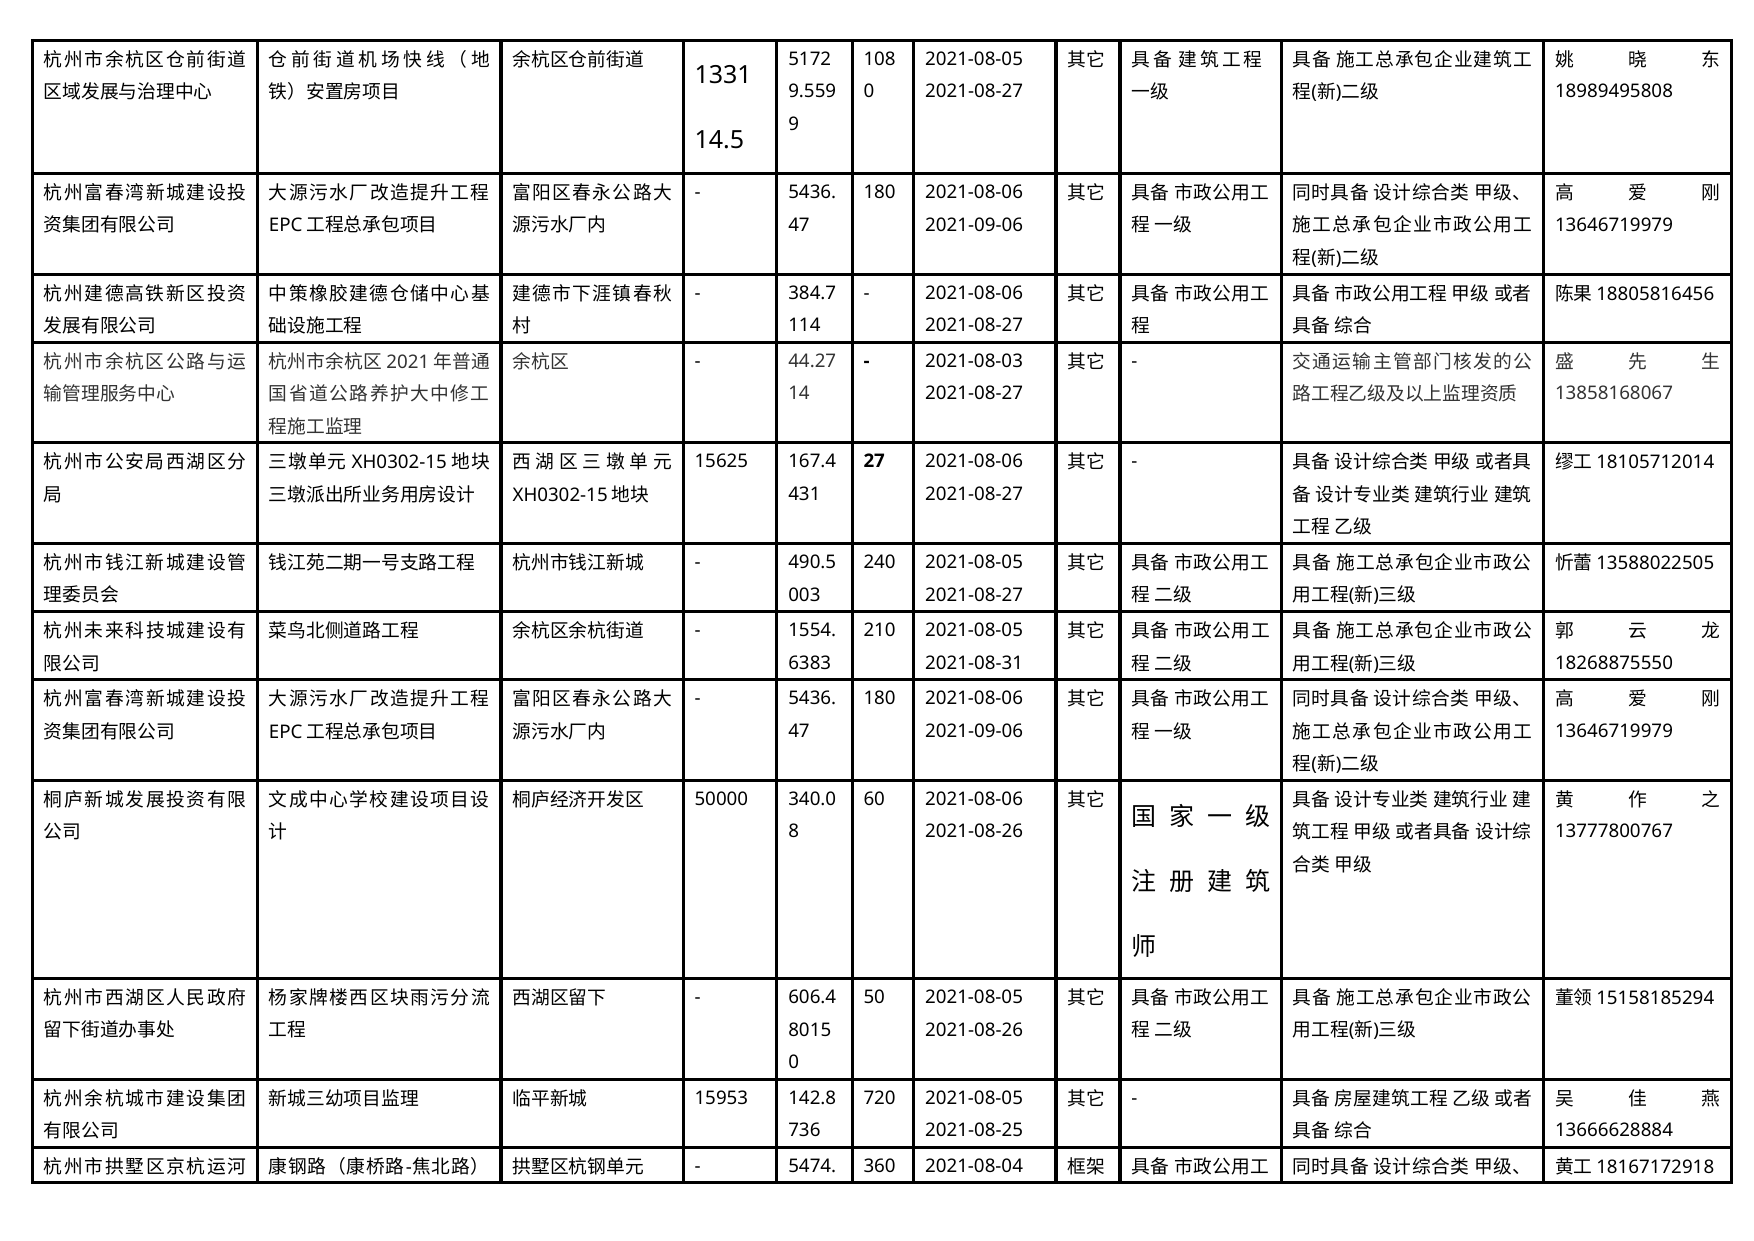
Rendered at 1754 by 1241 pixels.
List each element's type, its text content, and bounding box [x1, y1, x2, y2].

table_cell - [854, 276, 912, 341]
table_cell 384.7114 [778, 276, 851, 341]
table_cell 杭州未来科技城建设有限公司 [34, 613, 256, 678]
table_cell 杭州市余杭区仓前街道区域发展与治理中心 [34, 42, 256, 172]
table_cell 其它 [1058, 980, 1118, 1077]
table_cell 2021-08-06 2021-08-26 [915, 782, 1054, 977]
table_cell 490.5003 [778, 545, 851, 610]
table_cell 606.480150 [778, 980, 851, 1077]
table_cell - [685, 545, 775, 610]
table_cell 钱江苑二期一号支路工程 [259, 545, 499, 610]
table_cell 2021-08-06 2021-09-06 [915, 175, 1054, 272]
table_cell 5436.47 [778, 681, 851, 779]
table_cell 133114.5 [685, 42, 775, 172]
table_cell 167.4431 [778, 444, 851, 542]
table_cell - [685, 980, 775, 1077]
table_cell 框架 [1058, 1149, 1118, 1181]
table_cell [1283, 1149, 1542, 1181]
table_cell 2021-08-06 2021-08-27 [915, 444, 1054, 542]
table_cell 360 [854, 1149, 912, 1181]
table_cell - [685, 175, 775, 272]
table_cell 富阳区春永公路大源污水厂内 [503, 681, 682, 779]
table_cell 桐庐经济开发区 [503, 782, 682, 977]
table_cell 杭州市公安局西湖区分局 [34, 444, 256, 542]
table_cell 720 [854, 1081, 912, 1146]
table_cell 2021-08-05 2021-08-27 [915, 545, 1054, 610]
table_cell 15625 [685, 444, 775, 542]
table_cell 杭州市西湖区人民政府留下街道办事处 [34, 980, 256, 1077]
table_cell 杭州建德高铁新区投资发展有限公司 [34, 276, 256, 341]
table_cell 高爱刚13646719979 [1545, 681, 1730, 779]
table_cell 其它 [1058, 782, 1118, 977]
table_cell 文成中心学校建设项目设计 [259, 782, 499, 977]
table_cell 27 [854, 444, 912, 542]
table_cell 大源污水厂改造提升工程EPC工程总承包项目 [259, 175, 499, 272]
table_cell 余杭区 [503, 344, 682, 441]
table_cell 杭州富春湾新城建设投资集团有限公司 [34, 681, 256, 779]
table_cell 具备 市政公用工程 一级 [1122, 1149, 1280, 1181]
table_cell 三墩单元XH0302-15地块三墩派出所业务用房设计 [259, 444, 499, 542]
table_cell 西湖区三墩单元XH0302-15地块 [503, 444, 682, 542]
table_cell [259, 1149, 499, 1181]
table_cell 黄作之13777800767 [1545, 782, 1730, 977]
table_cell 其它 [1058, 613, 1118, 678]
table_cell 具备 市政公用工程 一级 [1122, 175, 1280, 272]
table_cell 中策橡胶建德仓储中心基础设施工程 [259, 276, 499, 341]
table_cell 郭云龙18268875550 [1545, 613, 1730, 678]
table_cell 具备 市政公用工程 二级 [1122, 980, 1280, 1077]
table_cell 具备 施工总承包企业市政公用工程(新)三级 [1283, 980, 1542, 1077]
table_cell 具备 建筑工程 一级 [1122, 42, 1280, 172]
table_cell 142.8736 [778, 1081, 851, 1146]
table_cell 2021-08-05 2021-08-25 [915, 1081, 1054, 1146]
table_cell - [1122, 1081, 1280, 1146]
table_cell 具备 设计专业类 建筑行业 建筑工程 甲级 或者具备 设计综合类 甲级 [1283, 782, 1542, 977]
table_cell 余杭区余杭街道 [503, 613, 682, 678]
table_cell 50 [854, 980, 912, 1077]
table_cell 姚晓东18989495808 [1545, 42, 1730, 172]
table_cell 340.08 [778, 782, 851, 977]
table_cell 缪工18105712014 [1545, 444, 1730, 542]
table_cell 交通运输主管部门核发的公路工程乙级及以上监理资质 [1283, 344, 1542, 441]
table_cell 拱墅区杭钢单元 [503, 1149, 682, 1181]
table_cell 仓前街道机场快线（地铁）安置房项目 [259, 42, 499, 172]
table_cell 杨家牌楼西区块雨污分流工程 [259, 980, 499, 1077]
table_cell 盛先生13858168067 [1545, 344, 1730, 441]
table_cell 2021-08-03 2021-08-27 [915, 344, 1054, 441]
table_cell - [854, 344, 912, 441]
table_cell 国 家 一 级 注 册 建 筑 师 [1122, 782, 1280, 977]
table_cell 具备 施工总承包企业建筑工程(新)二级 [1283, 42, 1542, 172]
table_cell - [685, 1149, 775, 1181]
table_cell 董领15158185294 [1545, 980, 1730, 1077]
table_cell 其它 [1058, 276, 1118, 341]
table_cell - [685, 276, 775, 341]
table_cell - [685, 613, 775, 678]
table_cell 210 [854, 613, 912, 678]
table_cell 杭州市余杭区2021年普通国省道公路养护大中修工程施工监理 [259, 344, 499, 441]
table_cell 杭州富春湾新城建设投资集团有限公司 [34, 175, 256, 272]
table_cell 240 [854, 545, 912, 610]
table_cell 60 [854, 782, 912, 977]
table_cell 杭州余杭城市建设集团有限公司 [34, 1081, 256, 1146]
table_cell 高爱刚13646719979 [1545, 175, 1730, 272]
table_cell - [1122, 344, 1280, 441]
table_cell 新城三幼项目监理 [259, 1081, 499, 1146]
table_cell - [685, 344, 775, 441]
table_cell 15953 [685, 1081, 775, 1146]
table_cell 其它 [1058, 344, 1118, 441]
table_cell 1080 [854, 42, 912, 172]
table_cell 具备 施工总承包企业市政公用工程(新)三级 [1283, 613, 1542, 678]
table_cell 同时具备 设计综合类 甲级、施工总承包企业市政公用工程(新)二级 [1283, 175, 1542, 272]
table_cell 具备 施工总承包企业市政公用工程(新)三级 [1283, 545, 1542, 610]
table_cell 西湖区留下 [503, 980, 682, 1077]
table_cell 菜鸟北侧道路工程 [259, 613, 499, 678]
table_cell 杭州市余杭区公路与运输管理服务中心 [34, 344, 256, 441]
table_cell 同时具备 设计综合类 甲级、施工总承包企业市政公用工程(新)二级 [1283, 681, 1542, 779]
table_cell 2021-08-06 2021-09-06 [915, 681, 1054, 779]
table_cell 180 [854, 175, 912, 272]
table_cell 杭州市钱江新城建设管理委员会 [34, 545, 256, 610]
table_cell 其它 [1058, 444, 1118, 542]
table_cell 1554.6383 [778, 613, 851, 678]
table_cell 180 [854, 681, 912, 779]
table_cell 桐庐新城发展投资有限公司 [34, 782, 256, 977]
table_cell 黄工18167172918 [1545, 1149, 1730, 1181]
table_cell 具备 市政公用工程 二级 [1122, 613, 1280, 678]
table_cell 大源污水厂改造提升工程EPC工程总承包项目 [259, 681, 499, 779]
table_cell 具备 市政公用工程 [1122, 276, 1280, 341]
table_cell 具备 市政公用工程 一级 [1122, 681, 1280, 779]
table_cell 2021-08-06 2021-08-27 [915, 276, 1054, 341]
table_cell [34, 1149, 256, 1181]
table_cell 51729.5599 [778, 42, 851, 172]
table_cell 2021-08-05 2021-08-27 [915, 42, 1054, 172]
table_cell 忻蕾13588022505 [1545, 545, 1730, 610]
table_cell 其它 [1058, 1081, 1118, 1146]
table_cell - [685, 681, 775, 779]
table_cell 5436.47 [778, 175, 851, 272]
table_cell 5474.6186 [778, 1149, 851, 1181]
table_cell 44.2714 [778, 344, 851, 441]
table_cell - [1122, 444, 1280, 542]
table_cell 具备 市政公用工程 甲级 或者具备 综合 [1283, 276, 1542, 341]
table_cell 具备 市政公用工程 二级 [1122, 545, 1280, 610]
table_cell 其它 [1058, 681, 1118, 779]
table_cell 具备 房屋建筑工程 乙级 或者具备 综合 [1283, 1081, 1542, 1146]
table_cell 余杭区仓前街道 [503, 42, 682, 172]
table_cell 其它 [1058, 545, 1118, 610]
table_cell 2021-08-05 2021-08-26 [915, 980, 1054, 1077]
table_cell 吴佳燕13666628884 [1545, 1081, 1730, 1146]
table_cell 杭州市钱江新城 [503, 545, 682, 610]
table_cell 建德市下涯镇春秋村 [503, 276, 682, 341]
table_cell 具备 设计综合类 甲级 或者具备 设计专业类 建筑行业 建筑工程 乙级 [1283, 444, 1542, 542]
table_cell 其它 [1058, 175, 1118, 272]
table_cell 50000 [685, 782, 775, 977]
table_cell 临平新城 [503, 1081, 682, 1146]
table_cell 富阳区春永公路大源污水厂内 [503, 175, 682, 272]
table_cell 其它 [1058, 42, 1118, 172]
table_cell 陈果18805816456 [1545, 276, 1730, 341]
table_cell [915, 1149, 1054, 1181]
table_cell 2021-08-05 2021-08-31 [915, 613, 1054, 678]
